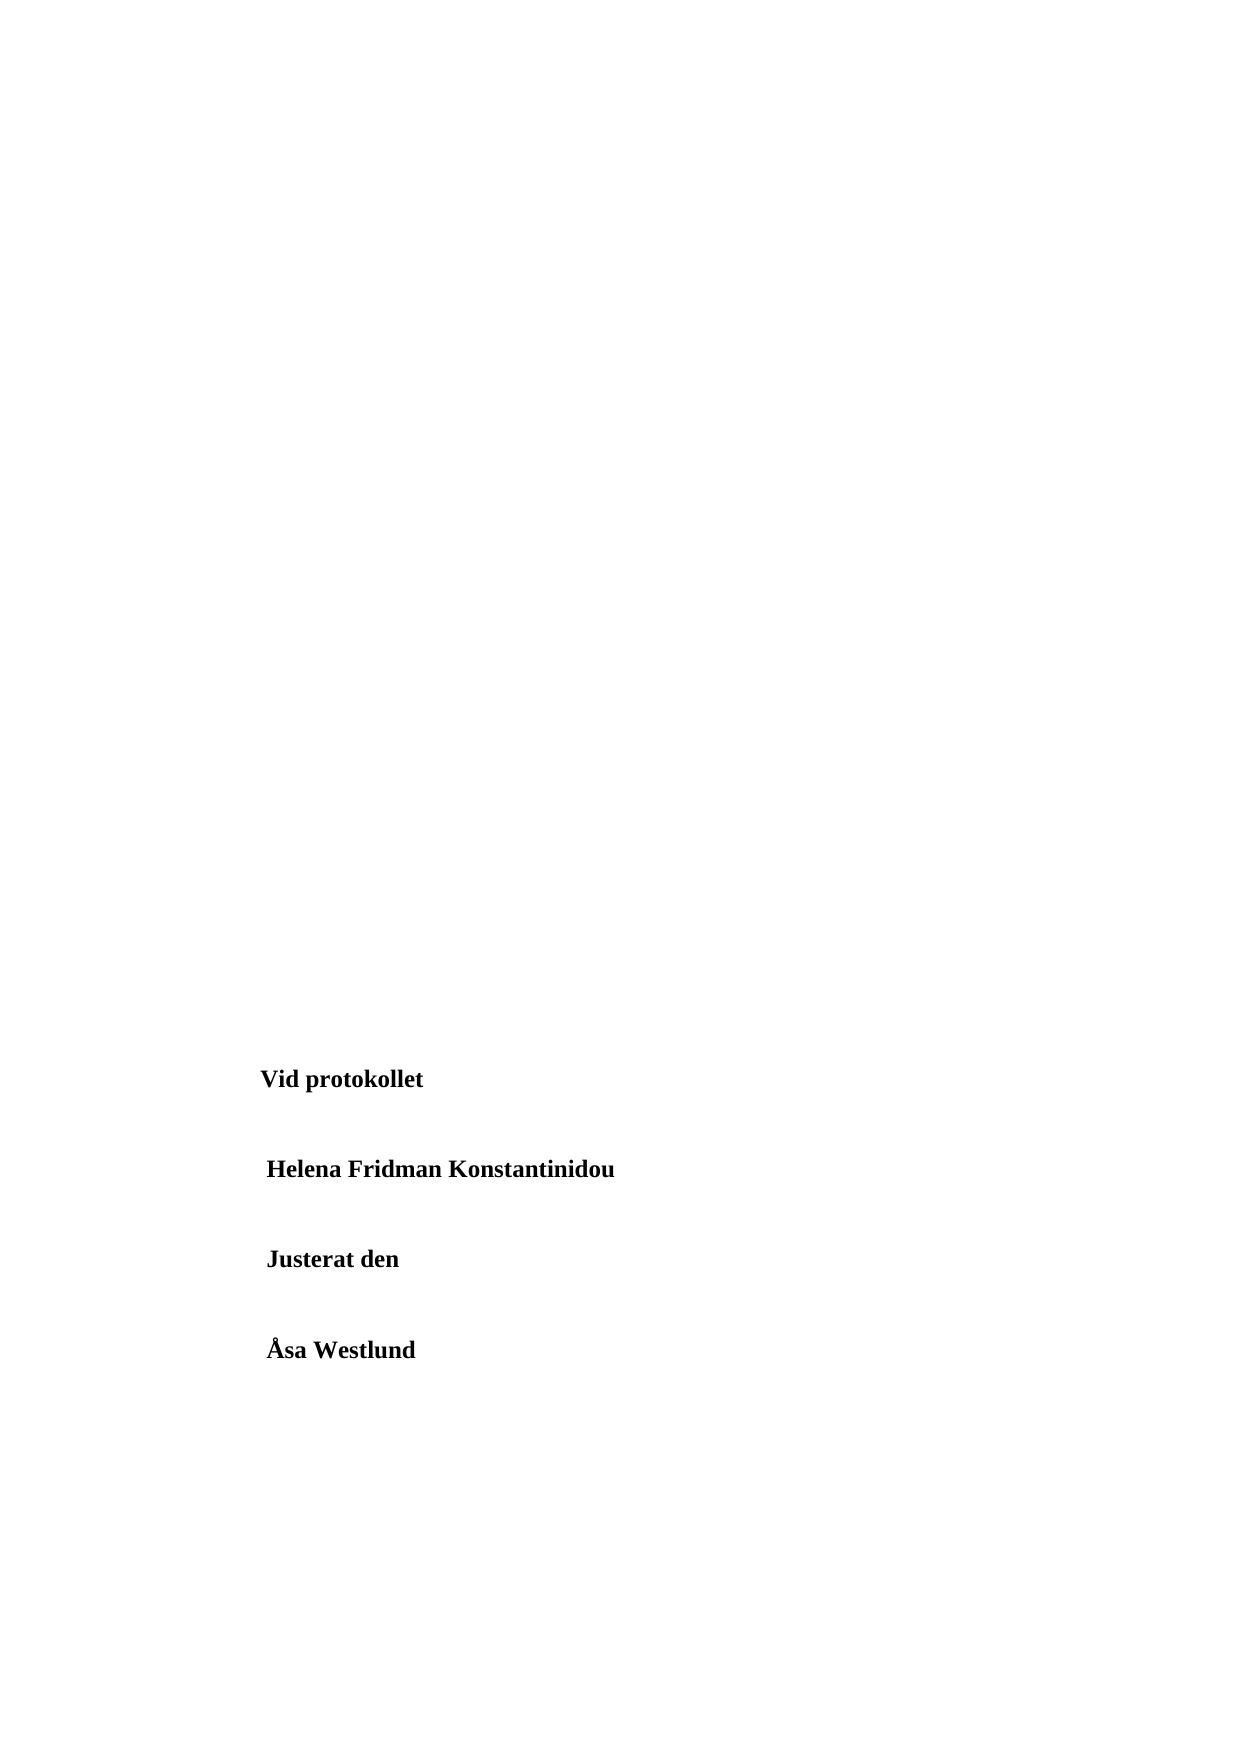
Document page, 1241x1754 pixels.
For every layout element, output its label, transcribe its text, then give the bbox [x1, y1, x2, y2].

text Helena Fridman Konstantinidou [148, 1154, 1093, 1183]
text Justerat den [148, 1244, 1093, 1303]
text Vid protokollet [148, 1064, 1093, 1092]
text Åsa Westlund [148, 1335, 1093, 1363]
